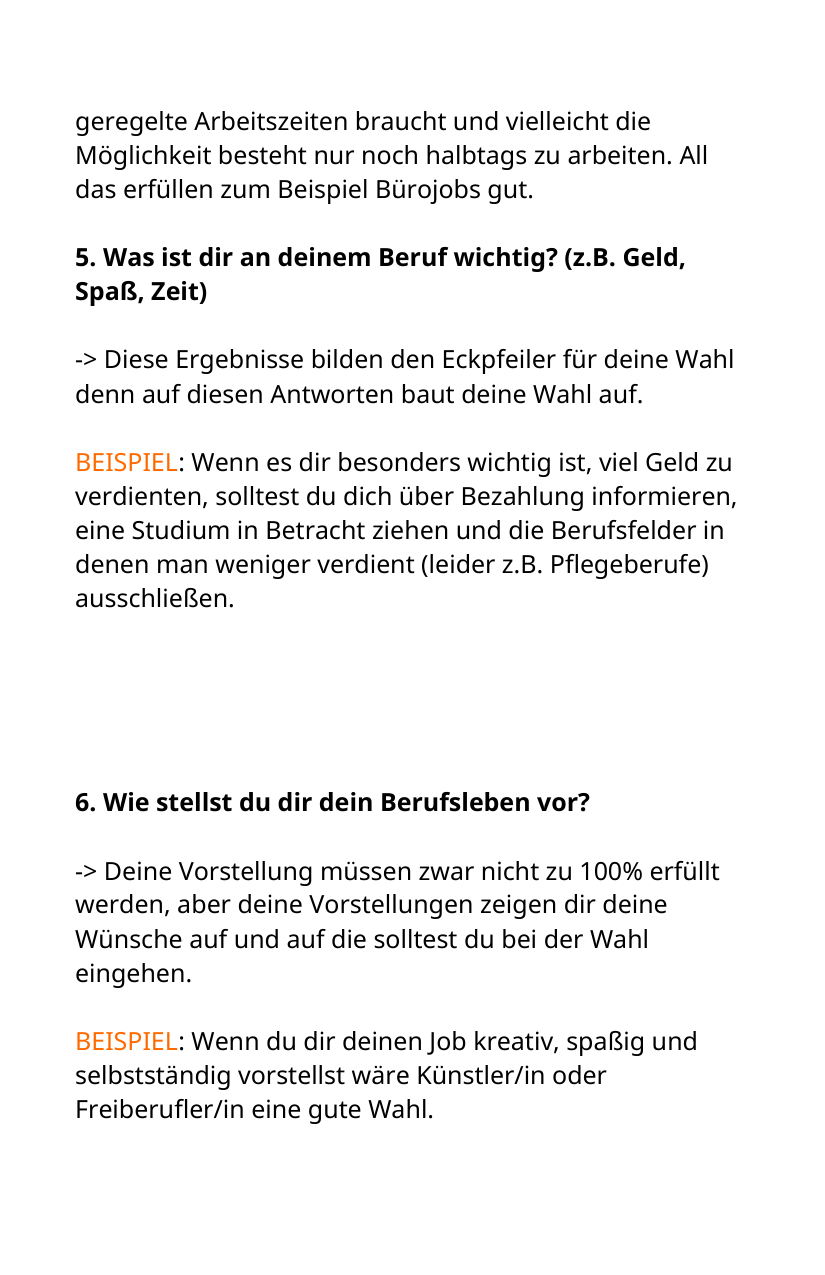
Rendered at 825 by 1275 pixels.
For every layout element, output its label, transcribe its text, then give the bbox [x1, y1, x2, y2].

text -> Diese Ergebnisse bilden den Eckpfeiler für deine Wahl denn auf diesen Antworten baut deine Wahl auf. [75, 342, 750, 410]
text -> Deine Vorstellung müssen zwar nicht zu 100% erfüllt werden, aber deine Vorstellungen zeigen dir deine Wünsche auf und auf die solltest du bei der Wahl eingehen. [75, 853, 750, 989]
text 5. Was ist dir an deinem Beruf wichtig? (z.B. Geld, Spaß, Zeit) [75, 240, 750, 308]
text BEISPIEL: Wenn es dir besonders wichtig ist, viel Geld zu verdienten, solltest du dich über Bezahlung informieren, eine Studium in Betracht ziehen und die Berufsfelder in denen man weniger verdient (leider z.B. Pflegeberufe) ausschließen. [75, 444, 750, 615]
text 6. Wie stellst du dir dein Berufsleben vor? [75, 785, 750, 819]
text BEISPIEL: Wenn du dir deinen Job kreativ, spaßig und selbstständig vorstellst wäre Künstler/in oder Freiberufler/in eine gute Wahl. [75, 1023, 750, 1126]
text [75, 104, 750, 206]
